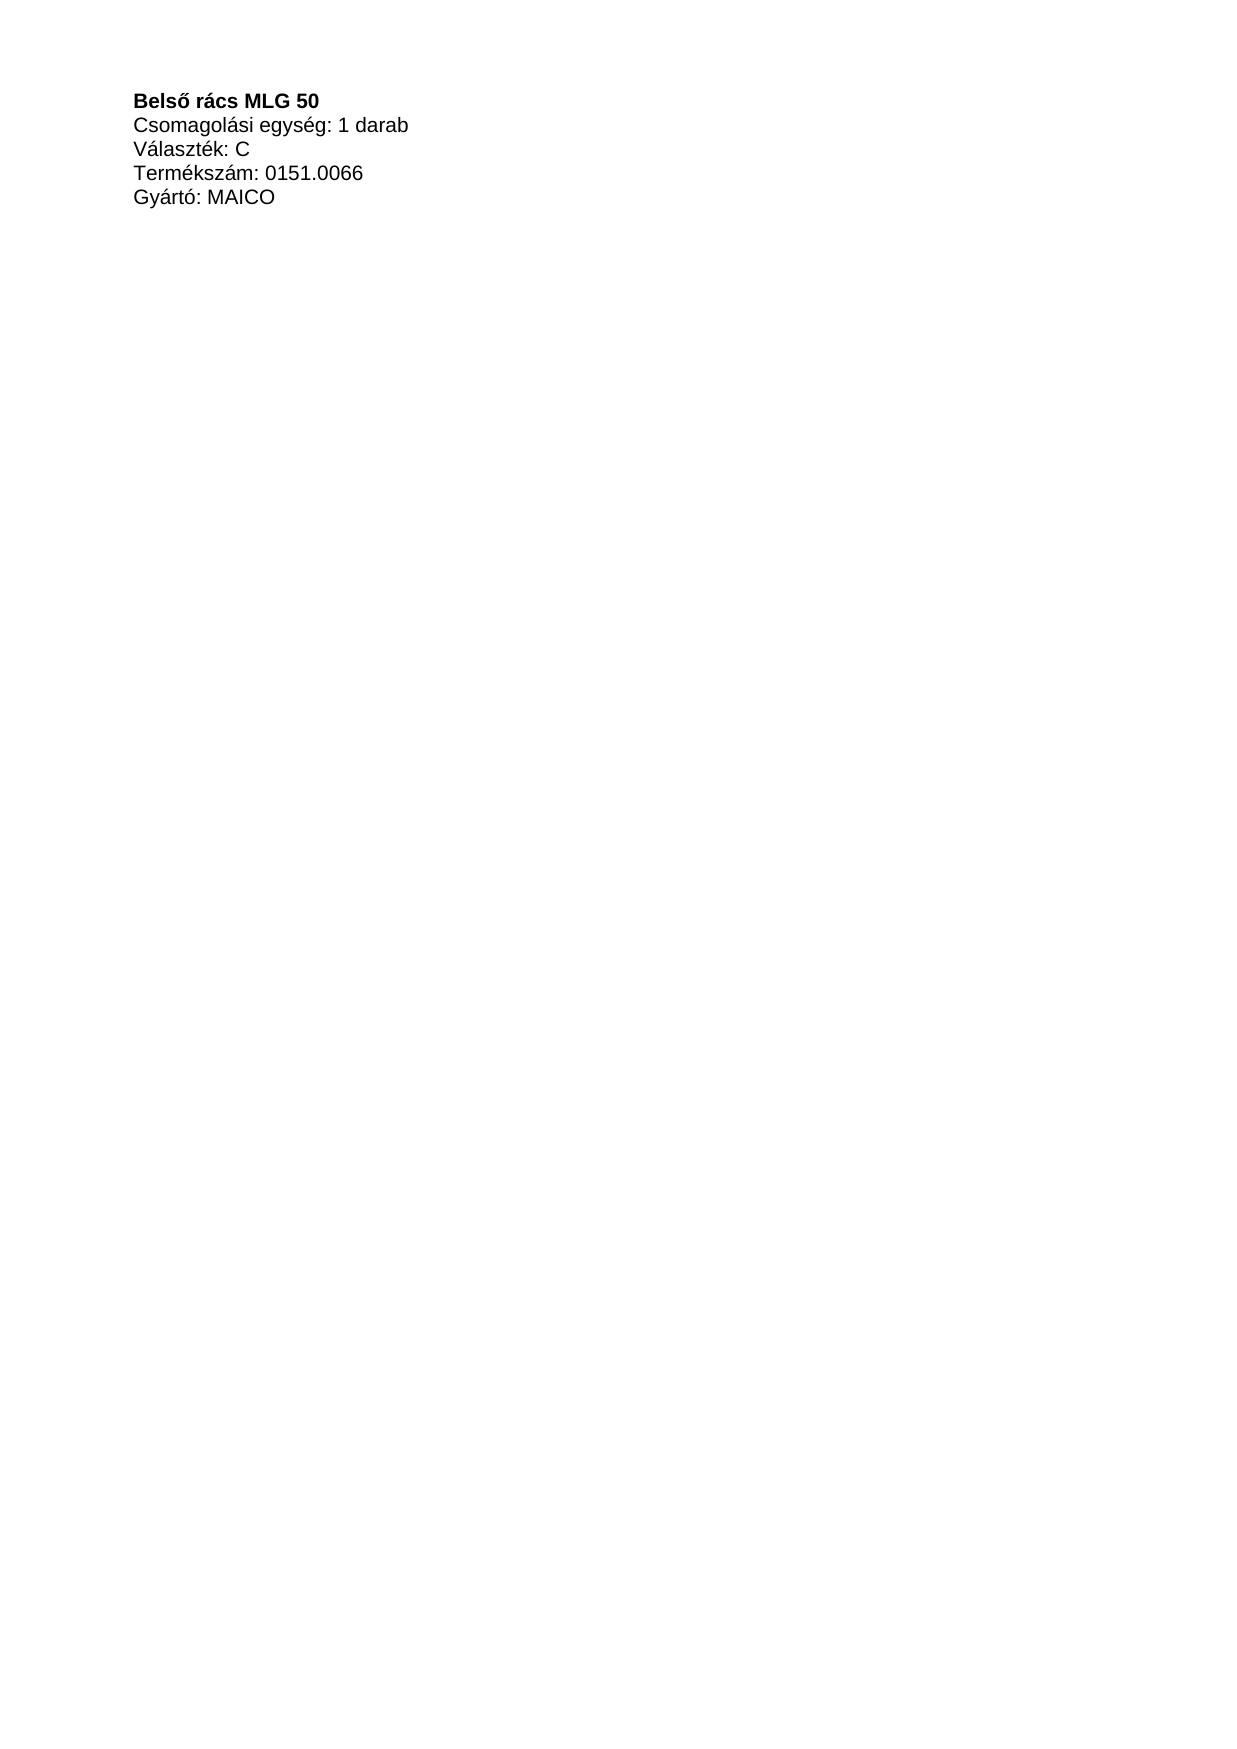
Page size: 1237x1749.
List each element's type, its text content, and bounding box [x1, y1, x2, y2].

text Belső rács MLG 50Csomagolási egység: 1 darabVálaszték: C Termékszám: 0151.0066Gyártó: MAICO [133, 89, 1148, 208]
